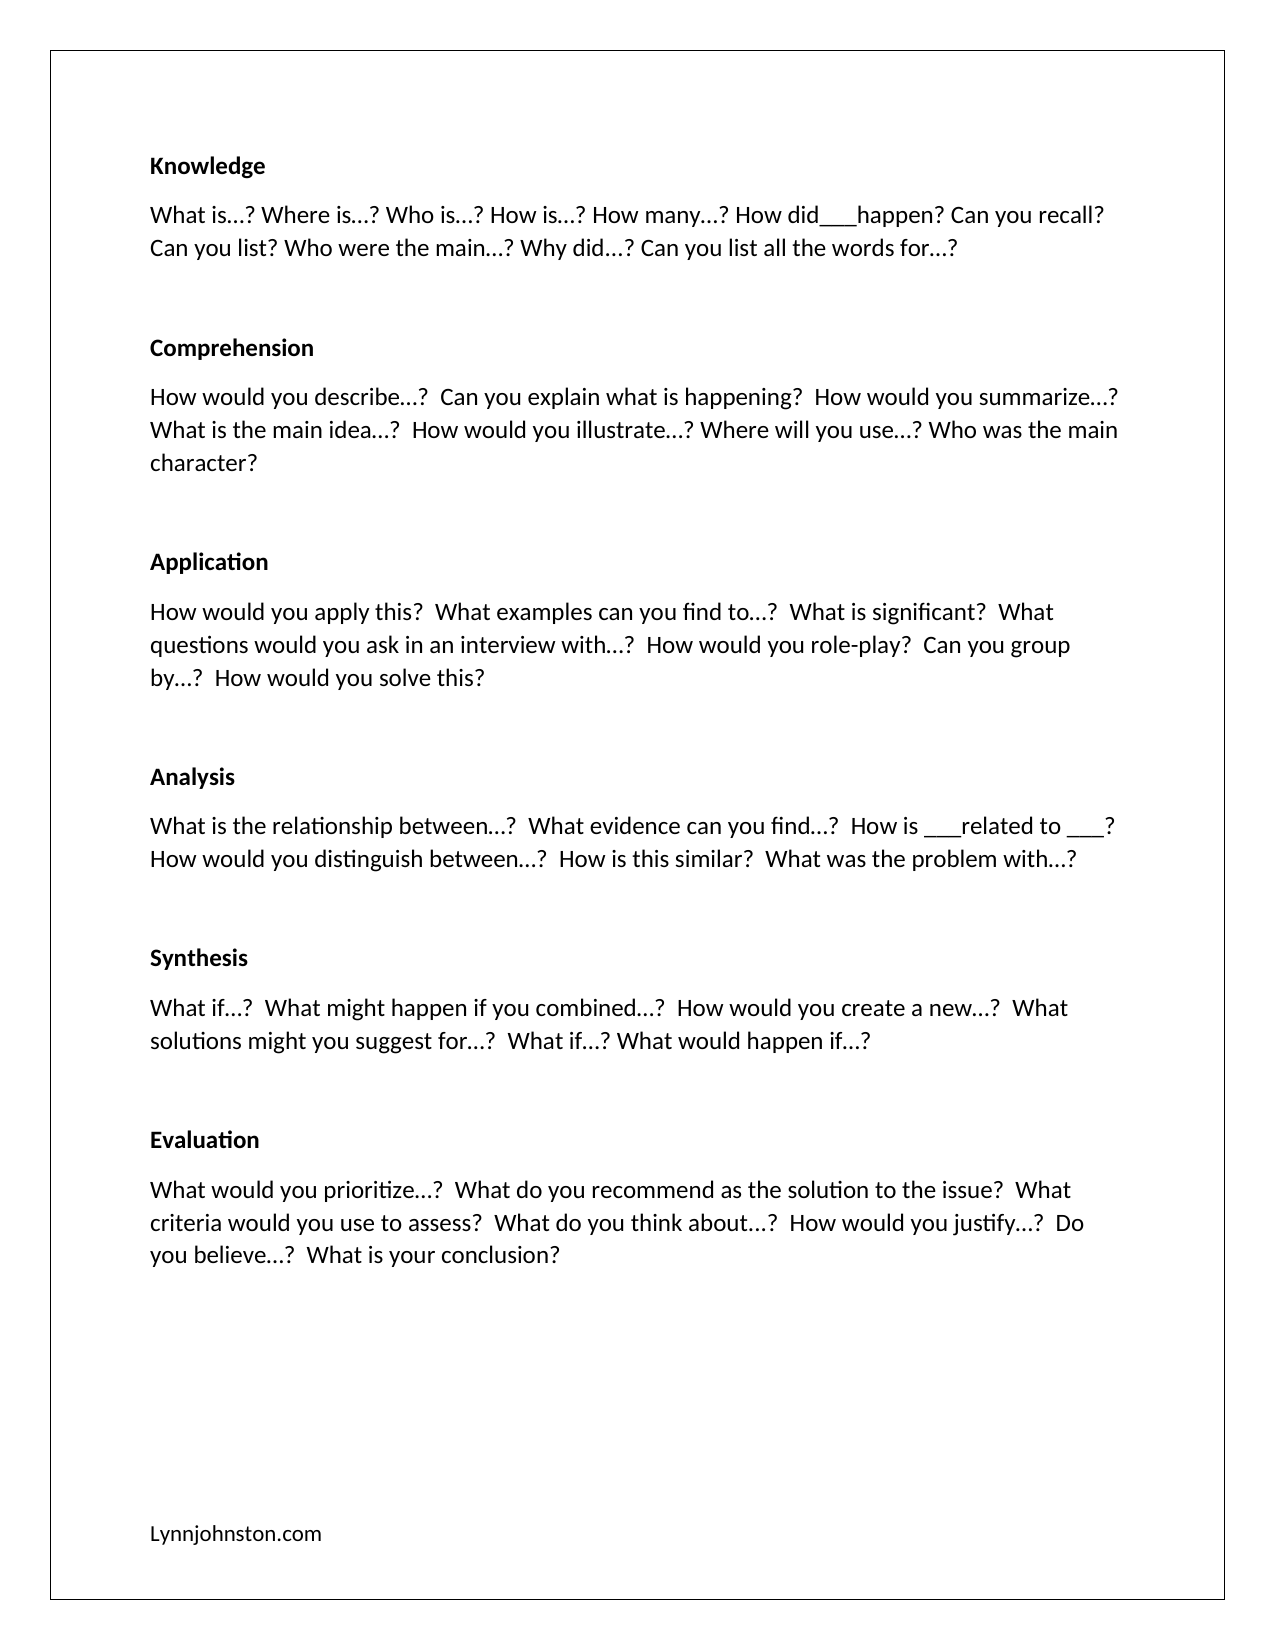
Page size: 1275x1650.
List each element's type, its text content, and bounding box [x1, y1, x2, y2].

text Analysis [150, 761, 1125, 791]
text How would you apply this? What examples can you find to…? What is significant? What questions would you ask in an interview with…? How would you role-play? Can you group by…? How would you solve this? [150, 596, 1125, 692]
text How would you describe…? Can you explain what is happening? How would you summarize…? What is the main idea…? How would you illustrate…? Where will you use…? Who was the main character? [150, 381, 1125, 478]
text Synthesis [150, 942, 1125, 973]
text Knowledge [150, 150, 1125, 181]
text What would you prioritize…? What do you recommend as the solution to the issue? What criteria would you use to assess? What do you think about...? How would you justify…? Do you believe…? What is your conclusion? [150, 1174, 1125, 1270]
text What if…? What might happen if you combined…? How would you create a new…? What solutions might you suggest for…? What if…? What would happen if…? [150, 992, 1125, 1056]
text What is…? Where is…? Who is…? How is…? How many…? How did___happen? Can you recall? Can you list? Who were the main…? Why did...? Can you list all the words for…? [150, 199, 1125, 263]
text Application [150, 546, 1125, 577]
text Evaluation [150, 1124, 1125, 1155]
text What is the relationship between…? What evidence can you find…? How is ___related to ___? How would you distinguish between…? How is this similar? What was the problem with…? [150, 810, 1125, 874]
text Comprehension [150, 332, 1125, 362]
